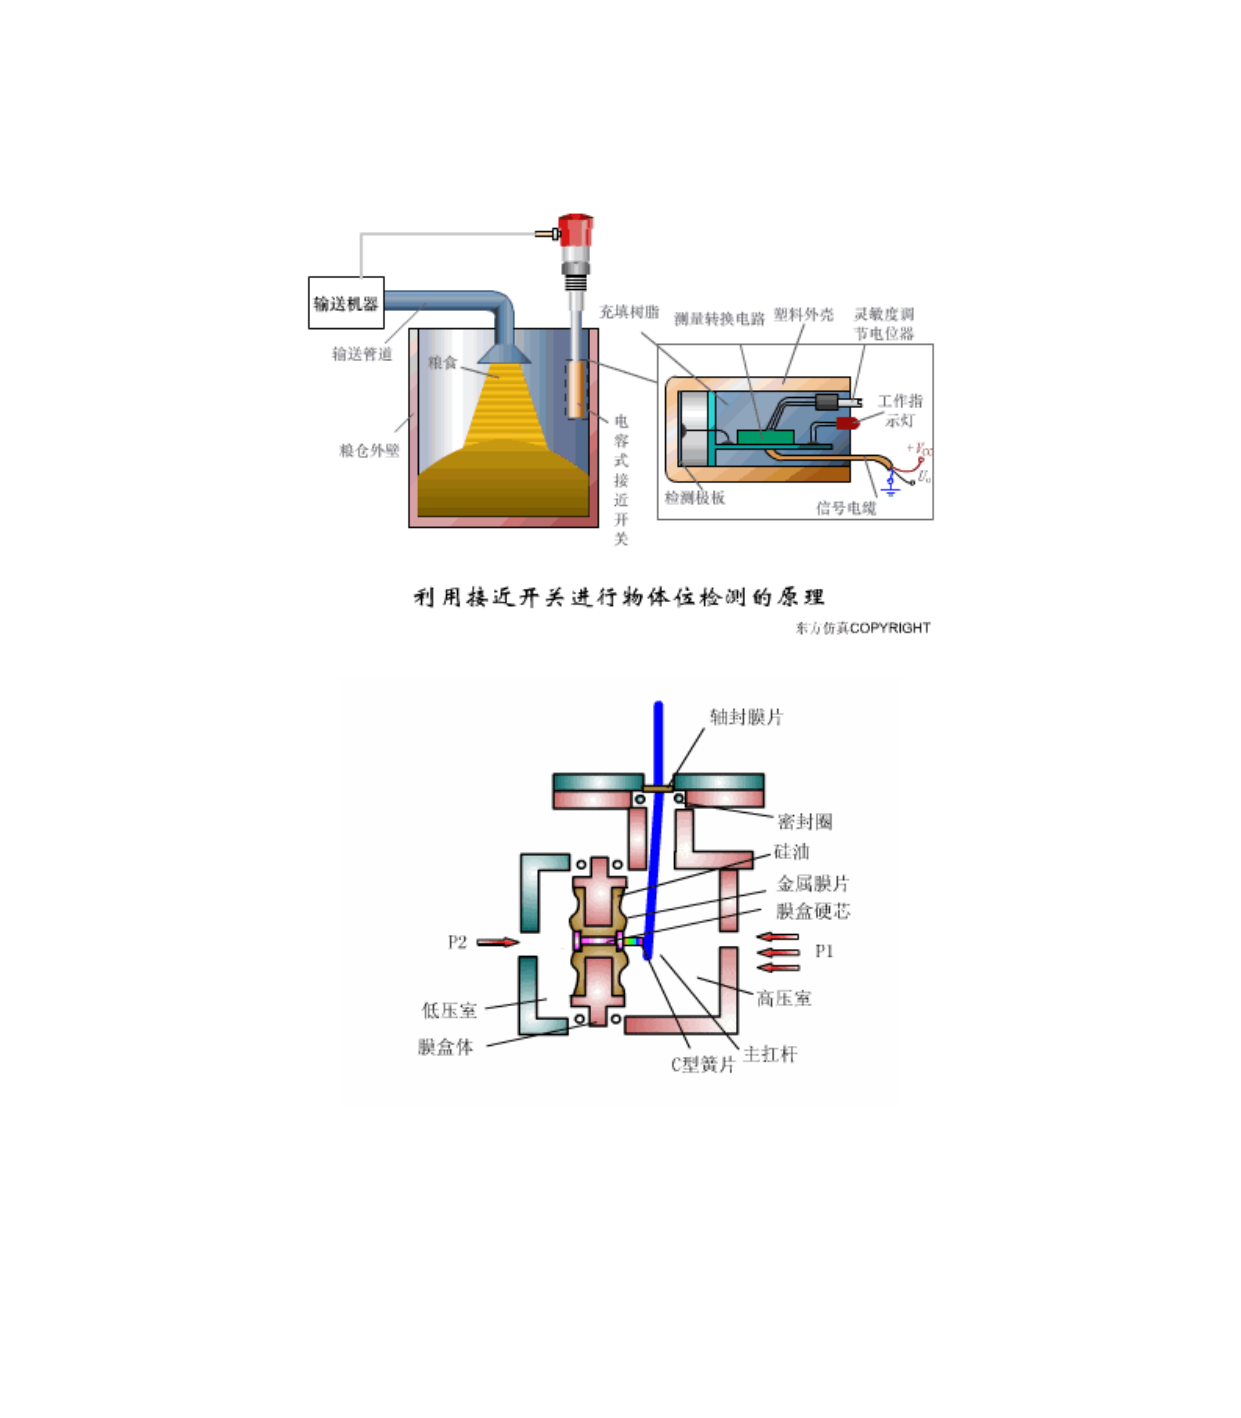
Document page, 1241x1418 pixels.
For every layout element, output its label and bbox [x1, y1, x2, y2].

picture [299, 156, 942, 674]
picture [339, 676, 901, 1106]
